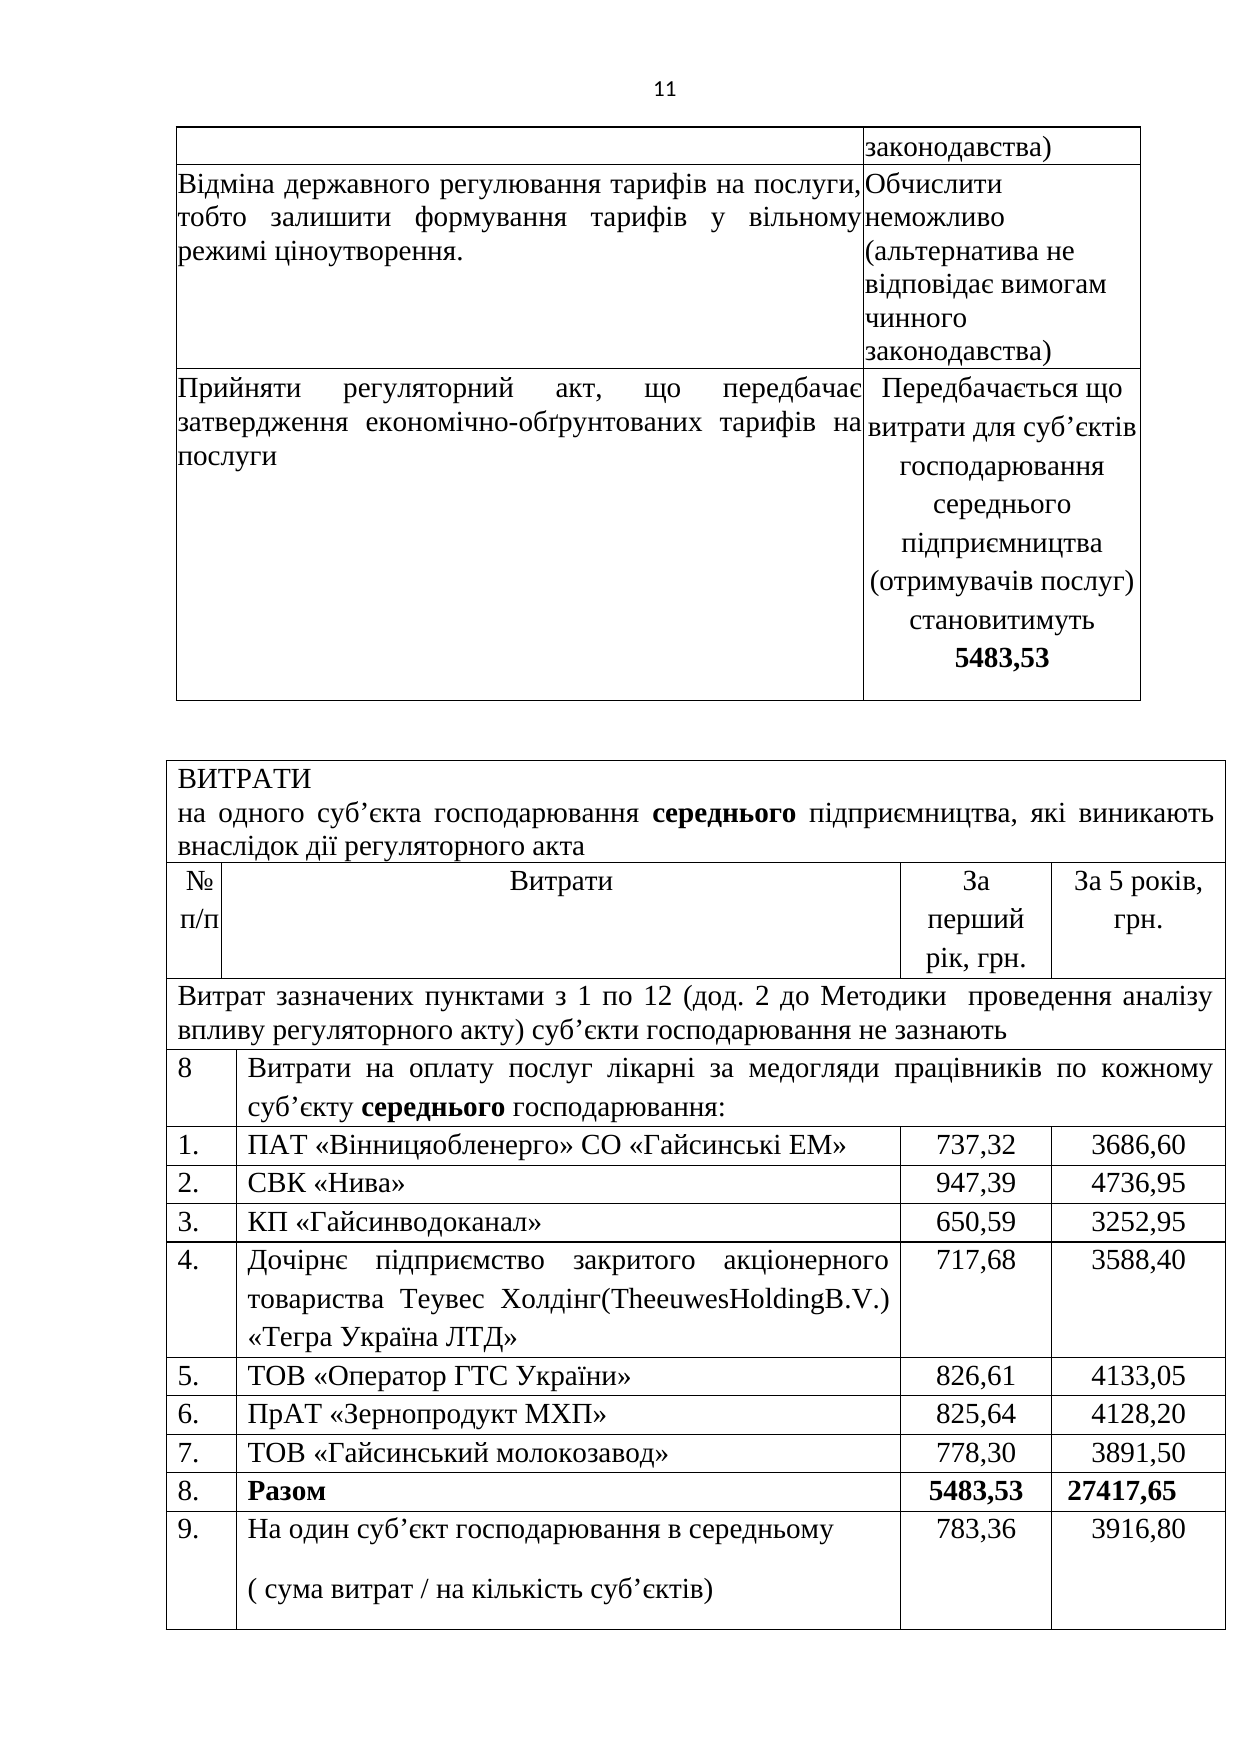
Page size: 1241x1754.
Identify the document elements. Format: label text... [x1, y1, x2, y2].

table_cell 8. [167, 1473, 236, 1511]
table_cell 2. [167, 1166, 236, 1203]
table_cell Витрати [222, 863, 900, 977]
table_cell 826,61 [901, 1358, 1051, 1395]
table_cell 4133,05 [1052, 1358, 1225, 1395]
table_cell За 5 років, грн. [1052, 863, 1225, 977]
table_cell 825,64 [901, 1396, 1051, 1434]
table_cell Разом [237, 1473, 900, 1511]
table_cell 4128,20 [1052, 1396, 1225, 1434]
table_cell 8 [167, 1050, 236, 1126]
table_cell 7. [167, 1435, 236, 1472]
table_cell Прийняти регуляторний акт, що передбачає затвердження економічно-обґрунтованих тарифів на послуги [177, 369, 863, 700]
table_cell 783,36 [901, 1512, 1051, 1629]
table_cell Дочірнє підприємство закритого акціонерного товариства Теувес Холдінг(TheeuwesHoldingB.V.) «Тегра Україна ЛТД» [237, 1243, 900, 1357]
table_cell 3. [167, 1204, 236, 1241]
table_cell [177, 128, 863, 163]
table_cell Передбачається що витрати для суб’єктів господарювання середнього підприємництва (отримувачів послуг) становитимуть 5483,53 [864, 369, 1140, 700]
table_cell ПрАТ «Зернопродукт МХП» [237, 1396, 900, 1434]
table_cell 1. [167, 1127, 236, 1164]
table_cell ПАТ «Вінницяобленерго» СО «Гайсинські ЕМ» [237, 1127, 900, 1164]
table_cell 650,59 [901, 1204, 1051, 1241]
table_cell 3252,95 [1052, 1204, 1225, 1241]
table_cell ТОВ «Оператор ГТС України» [237, 1358, 900, 1395]
table_cell 3686,60 [1052, 1127, 1225, 1164]
table_cell 4. [167, 1243, 236, 1357]
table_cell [864, 128, 1140, 163]
table_cell СВК «Нива» [237, 1166, 900, 1203]
table_cell 717,68 [901, 1243, 1051, 1357]
table_cell 5. [167, 1358, 236, 1395]
table_cell 6. [167, 1396, 236, 1434]
table_cell Відміна державного регулювання тарифів на послуги, тобто залишити формування тарифів у вільному режимі ціноутворення. [177, 165, 863, 368]
table_cell 5483,53 [901, 1473, 1051, 1511]
table_cell На один суб’єкт господарювання в середньому ( сума витрат / на кількість суб’єктів) [237, 1512, 900, 1629]
table_cell 3891,50 [1052, 1435, 1225, 1472]
table_cell 3588,40 [1052, 1243, 1225, 1357]
table_cell 27417,65 [1052, 1473, 1225, 1511]
table_cell За перший рік, грн. [901, 863, 1051, 977]
table_cell 737,32 [901, 1127, 1051, 1164]
table_cell ТОВ «Гайсинський молокозавод» [237, 1435, 900, 1472]
table_cell № п/п [167, 863, 221, 977]
table_cell 4736,95 [1052, 1166, 1225, 1203]
table_cell Витрат зазначених пунктами з 1 по 12 (дод. 2 до Методики проведення аналізу впливу регуляторного акту) суб’єкти господарювання не зазнають [167, 979, 1225, 1049]
table_cell 778,30 [901, 1435, 1051, 1472]
table_cell Витрати на оплату послуг лікарні за медогляди працівників по кожному суб’єкту середнього господарювання: [237, 1050, 1225, 1126]
table_header ВИТРАТИ на одного суб’єкта господарювання середнього підприємництва, які виникають внаслідок дії регуляторного акта [167, 761, 1225, 862]
table_cell 947,39 [901, 1166, 1051, 1203]
table_cell 3916,80 [1052, 1512, 1225, 1629]
table_cell 9. [167, 1512, 236, 1629]
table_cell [864, 165, 1140, 368]
table_cell КП «Гайсинводоканал» [237, 1204, 900, 1241]
